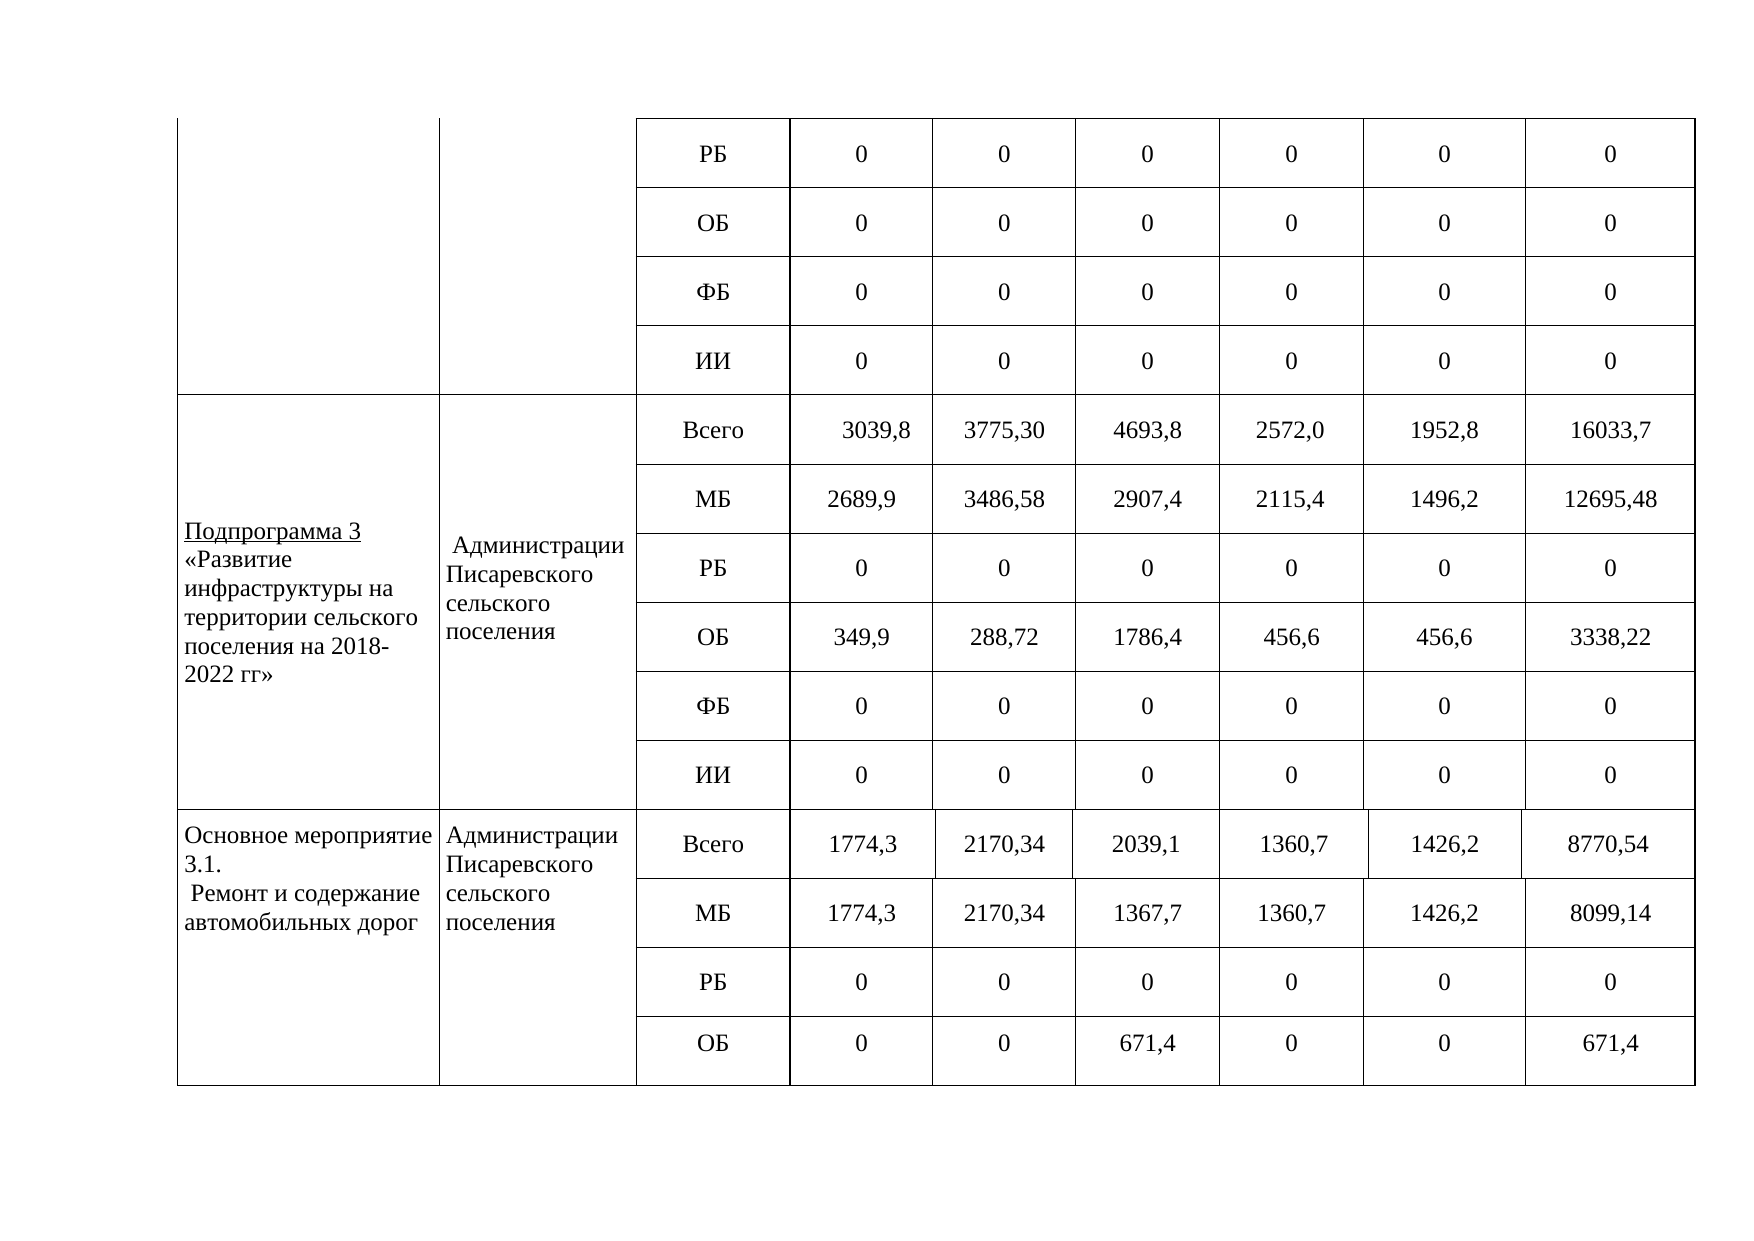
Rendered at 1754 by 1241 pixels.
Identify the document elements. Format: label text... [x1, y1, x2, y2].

table_cell 1360,7 [1220, 810, 1368, 878]
table_cell 0 [1364, 1017, 1525, 1085]
table_cell 0 [1526, 741, 1694, 809]
table_cell 0 [1076, 672, 1219, 740]
table_cell 3338,22 [1526, 603, 1694, 671]
table_cell 0 [933, 672, 1075, 740]
table_cell 0 [1364, 948, 1525, 1016]
table_cell 0 [1076, 534, 1219, 602]
table_cell 1774,3 [791, 879, 932, 947]
table_cell 0 [1364, 672, 1525, 740]
table_cell 0 [1364, 257, 1525, 325]
table_cell 0 [933, 119, 1075, 187]
table_cell 1426,2 [1364, 879, 1525, 947]
table_cell Основное мероприятие 3.1. Ремонт и содержание автомобильных дорог [178, 810, 439, 1085]
table_cell РБ [637, 534, 789, 602]
table_cell 2689,9 [791, 465, 932, 532]
table_cell 0 [1076, 188, 1219, 256]
table_cell 0 [791, 1017, 932, 1085]
table_cell 0 [791, 672, 932, 740]
table_cell 0 [1526, 326, 1694, 394]
table_cell 0 [933, 741, 1075, 809]
table_cell 0 [1220, 326, 1363, 394]
table_cell 0 [933, 326, 1075, 394]
table_cell МБ [637, 879, 789, 947]
table_cell 671,4 [1526, 1017, 1694, 1085]
table_cell 0 [1526, 948, 1694, 1016]
table_cell Подпрограмма 3 «Развитие инфраструктуры на территории сельского поселения на 2018-2022 гг» [178, 395, 439, 809]
table_cell 0 [1220, 188, 1363, 256]
table_cell 0 [1364, 534, 1525, 602]
table_cell 0 [1076, 119, 1219, 187]
table_cell 0 [1364, 326, 1525, 394]
table_cell 288,72 [933, 603, 1075, 671]
table_cell 0 [1364, 741, 1525, 809]
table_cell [440, 810, 636, 1085]
table_cell 16033,7 [1526, 395, 1694, 463]
table_cell РБ [637, 948, 789, 1016]
table_cell Всего [637, 810, 789, 878]
table_cell 2170,34 [933, 879, 1075, 947]
table_cell 0 [791, 188, 932, 256]
table_cell ОБ [637, 188, 789, 256]
table_cell 12695,48 [1526, 465, 1694, 532]
table_cell 0 [1526, 188, 1694, 256]
table_cell 0 [1076, 257, 1219, 325]
table_cell ОБ [637, 603, 789, 671]
table_cell ИИ [637, 326, 789, 394]
table_cell Всего [637, 395, 789, 463]
table_cell ОБ [637, 1017, 789, 1085]
table_cell 3039,8 [791, 395, 932, 463]
table_cell 2039,1 [1073, 810, 1219, 878]
table_cell 0 [791, 119, 932, 187]
table_cell 0 [933, 534, 1075, 602]
table_cell 3486,58 [933, 465, 1075, 532]
table_cell 2572,0 [1220, 395, 1363, 463]
table_cell 0 [1076, 326, 1219, 394]
table_cell Администрации Писаревского сельского поселения [440, 395, 636, 809]
table_cell 0 [1220, 741, 1363, 809]
table_cell 0 [933, 1017, 1075, 1085]
table_cell 0 [1364, 188, 1525, 256]
table_cell 0 [1526, 257, 1694, 325]
table_cell 0 [791, 257, 932, 325]
table_cell 0 [1364, 119, 1525, 187]
table_cell 1496,2 [1364, 465, 1525, 532]
table_cell 0 [1220, 534, 1363, 602]
table_cell ФБ [637, 672, 789, 740]
table_cell 1360,7 [1220, 879, 1363, 947]
table_cell 1367,7 [1076, 879, 1219, 947]
table_cell 0 [933, 948, 1075, 1016]
table_cell 0 [933, 257, 1075, 325]
table_cell 1952,8 [1364, 395, 1525, 463]
table_cell РБ [637, 119, 789, 187]
table_cell 0 [791, 534, 932, 602]
table_cell 0 [1526, 119, 1694, 187]
table_cell 0 [791, 741, 932, 809]
table_cell ИИ [637, 741, 789, 809]
table_cell 0 [1220, 119, 1363, 187]
table_cell ФБ [637, 257, 789, 325]
table_cell 2115,4 [1220, 465, 1363, 532]
table_cell 2170,34 [936, 810, 1072, 878]
table_cell 671,4 [1076, 1017, 1219, 1085]
table_cell 456,6 [1364, 603, 1525, 671]
table_cell 2907,4 [1076, 465, 1219, 532]
table_cell 0 [1220, 948, 1363, 1016]
table_cell 0 [791, 326, 932, 394]
table_cell 0 [1076, 948, 1219, 1016]
table_cell 3775,30 [933, 395, 1075, 463]
table_cell МБ [637, 465, 789, 532]
table_cell 0 [1220, 672, 1363, 740]
table_cell 456,6 [1220, 603, 1363, 671]
table_cell 1426,2 [1369, 810, 1521, 878]
table_cell 0 [1220, 257, 1363, 325]
table_cell 349,9 [791, 603, 932, 671]
table_cell 1774,3 [791, 810, 935, 878]
table_cell 0 [1220, 1017, 1363, 1085]
table_cell 0 [1526, 672, 1694, 740]
table_cell 0 [1076, 741, 1219, 809]
table_cell 1786,4 [1076, 603, 1219, 671]
table_cell 0 [791, 948, 932, 1016]
table_cell 0 [933, 188, 1075, 256]
table_cell 0 [1526, 534, 1694, 602]
table_cell 8099,14 [1526, 879, 1694, 947]
table_cell 8770,54 [1522, 810, 1694, 878]
table_cell 4693,8 [1076, 395, 1219, 463]
